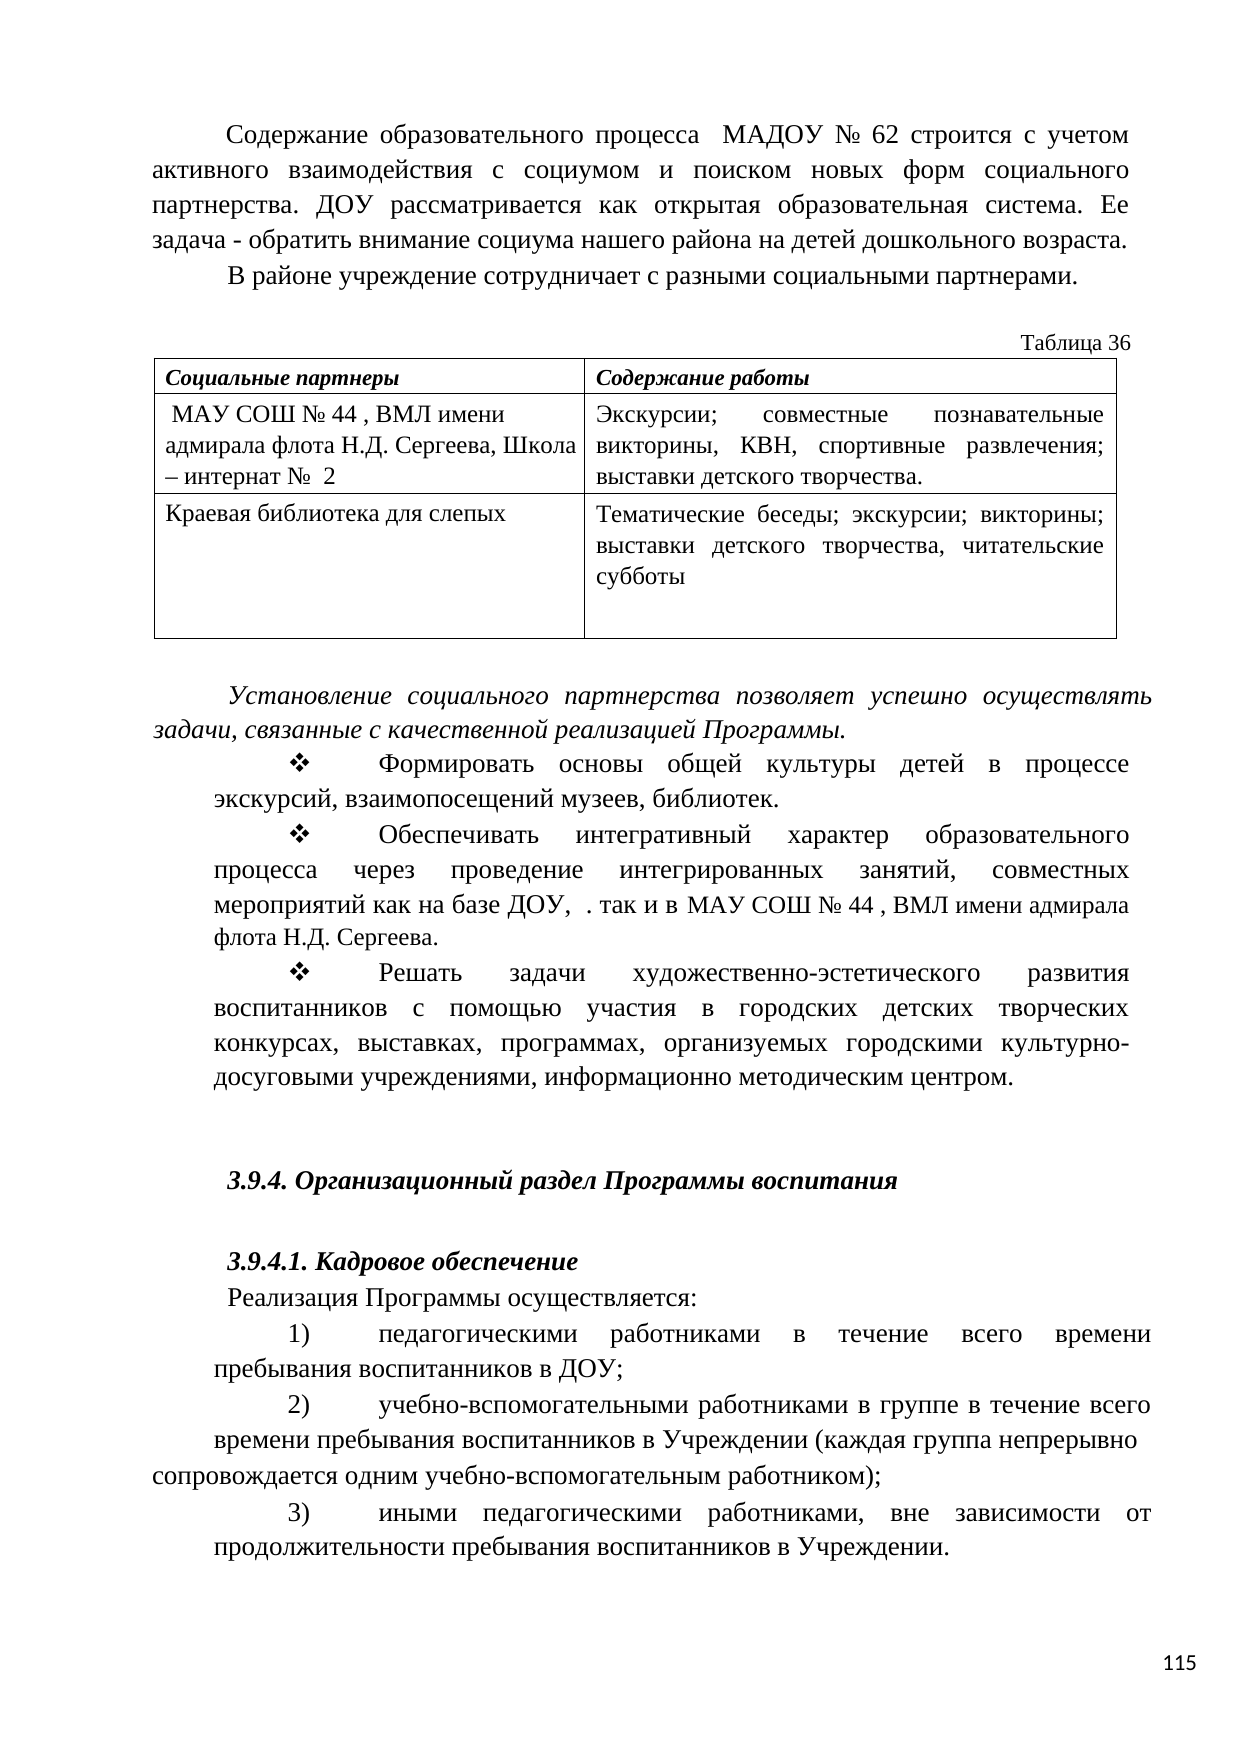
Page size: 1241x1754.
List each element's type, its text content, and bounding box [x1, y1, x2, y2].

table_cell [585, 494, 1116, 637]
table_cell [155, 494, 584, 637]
text Установление социального партнерства позволяет успешно осуществлять задачи, связанные с качественной реализацией Программы. [153, 679, 1153, 744]
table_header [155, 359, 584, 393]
list педагогическими работниками в течение всего времени пребывания воспитанников в ДОУ; [213, 1317, 1152, 1383]
list Обеспечивать интегративный характер образовательного процесса через проведение интегрированных занятий, совместных мероприятий как на базе ДОУ, . так и в МАУ СОШ № 44 , ВМЛ имени адмирала флота Н.Д. Сергеева. [213, 818, 1130, 951]
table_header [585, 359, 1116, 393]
list иными педагогическими работниками, вне зависимости от продолжительности пребывания воспитанников в Учреждении. [213, 1496, 1152, 1562]
list учебно-вспомогательными работниками в группе в течение всего времени пребывания воспитанников в Учреждении (каждая группа непрерывно [213, 1388, 1152, 1454]
list Решать задачи художественно-эстетического развития воспитанников с помощью участия в городских детских творческих конкурсах, выставках, программах, организуемых городскими культурно-досуговыми учреждениями, информационно методическим центром. [213, 956, 1130, 1092]
text сопровождается одним учебно-вспомогательным работником); [152, 1459, 1152, 1491]
text Реализация Программы осуществляется: [227, 1281, 1152, 1312]
text 3.9.4.1. Кадровое обеспечение [227, 1245, 1153, 1277]
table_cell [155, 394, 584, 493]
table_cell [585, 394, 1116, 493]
text Содержание образовательного процесса МАДОУ № 62 строится с учетом активного взаимодействия с социумом и поиском новых форм социального партнерства. ДОУ рассматривается как открытая образовательная система. Ее задача - обратить внимание социума нашего района на детей дошкольного возраста. [152, 118, 1131, 254]
list Формировать основы общей культуры детей в процессе экскурсий, взаимопосещений музеев, библиотек. [213, 747, 1130, 813]
text 3.9.4. Организационный раздел Программы воспитания [227, 1164, 1153, 1195]
text В районе учреждение сотрудничает с разными социальными партнерами. [227, 259, 1152, 290]
text Таблица 36 [153, 329, 1131, 355]
